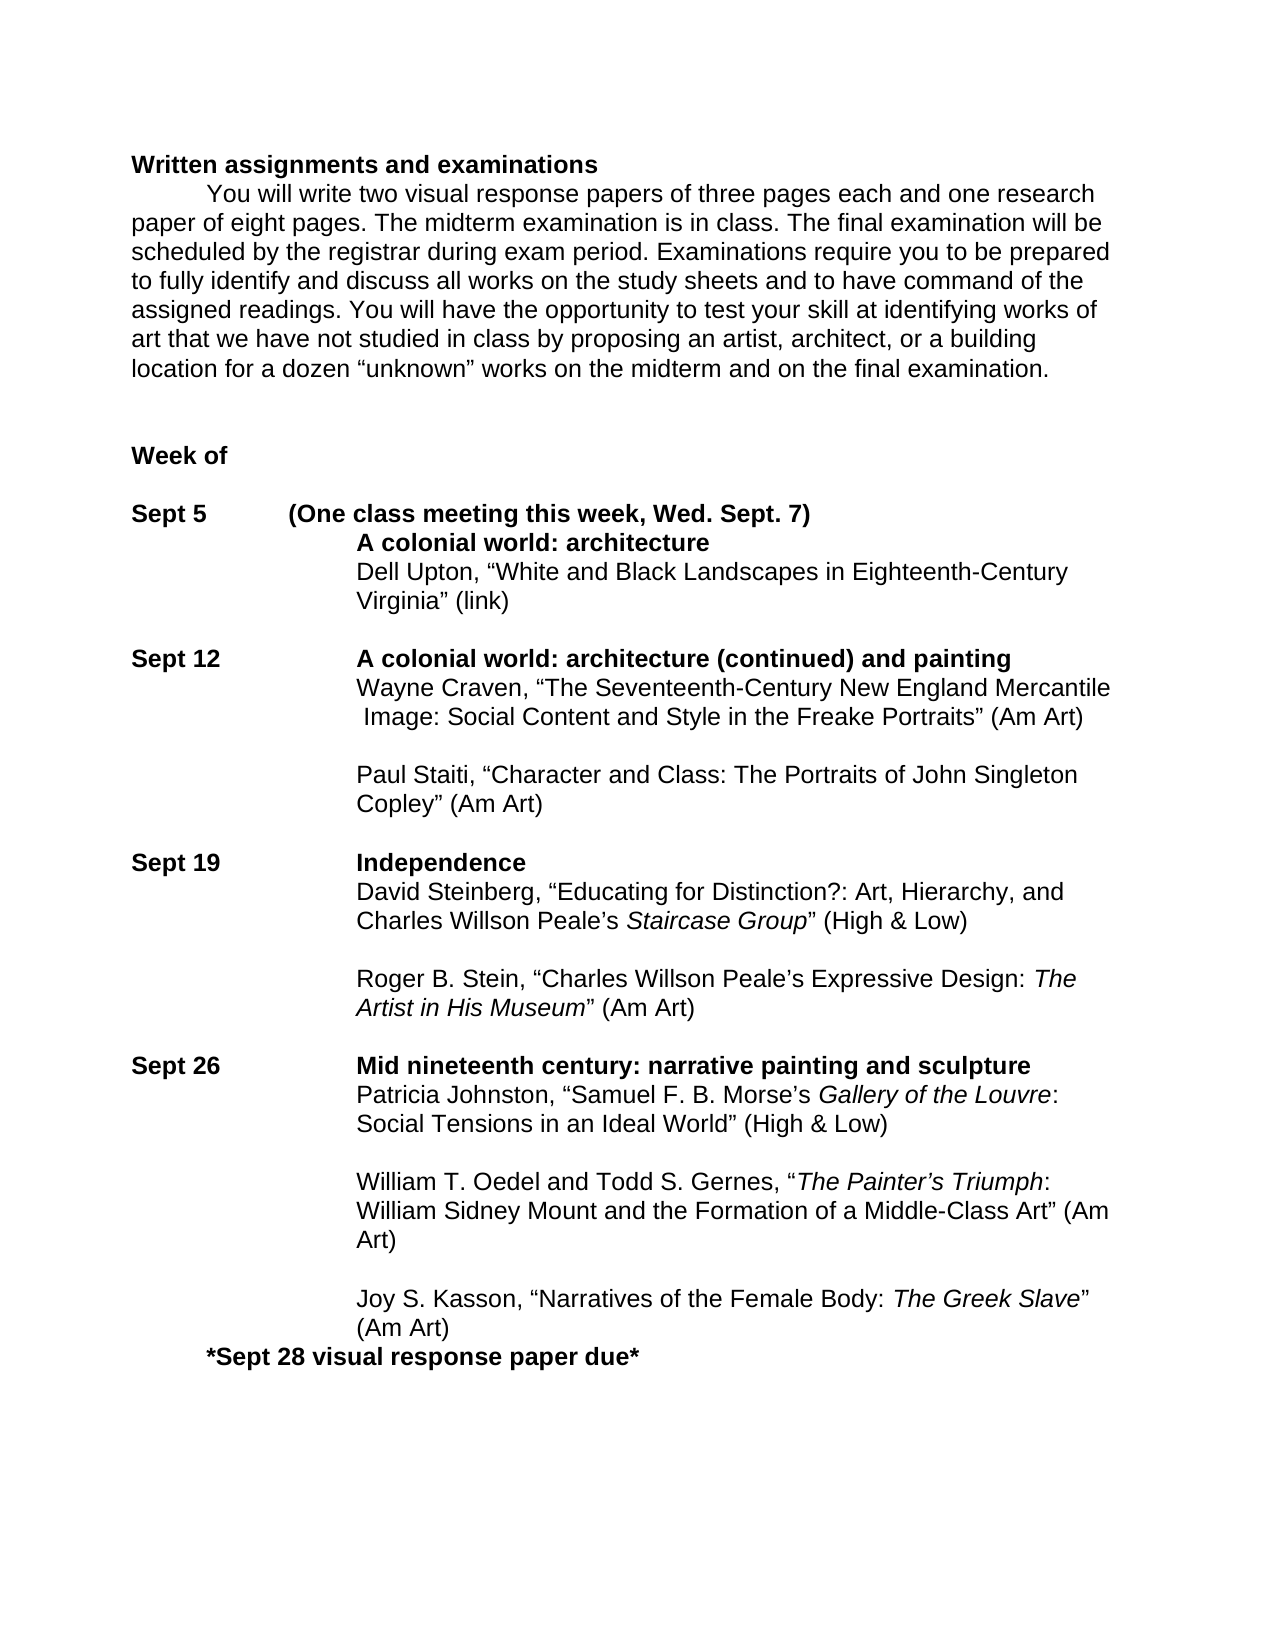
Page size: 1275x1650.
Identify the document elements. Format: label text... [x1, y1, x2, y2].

text Roger B. Stein, “Charles Willson Peale’s Expressive Design: The Artist in His Museum” (Am Art) [356, 964, 1125, 1022]
text Written assignments and examinations [131, 150, 1125, 179]
text Sept 19 Independence [131, 847, 1125, 877]
text William T. Oedel and Todd S. Gernes, “The Painter’s Triumph: William Sidney Mount and the Formation of a Middle-Class Art” (Am Art) [356, 1167, 1125, 1254]
text Sept 26 Mid nineteenth century: narrative painting and sculpture [131, 1051, 1125, 1080]
text Sept 5 (One class meeting this week, Wed. Sept. 7) [131, 499, 1125, 528]
text Dell Upton, “White and Black Landscapes in Eighteenth-Century Virginia” (link) [356, 557, 1125, 615]
text Week of [131, 441, 1125, 470]
text Sept 12 A colonial world: architecture (continued) and painting [131, 644, 1125, 673]
text *Sept 28 visual response paper due* [131, 1342, 1125, 1371]
text Patricia Johnston, “Samuel F. B. Morse’s Gallery of the Louvre: Social Tensions in an Ideal World” (High & Low) [356, 1080, 1125, 1138]
text A colonial world: architecture [131, 528, 1125, 557]
text Joy S. Kasson, “Narratives of the Female Body: The Greek Slave” (Am Art) [356, 1283, 1125, 1342]
text You will write two visual response papers of three pages each and one research paper of eight pages. The midterm examination is in class. The final examination will be scheduled by the registrar during exam period. Examinations require you to be prepared to fully identify and discuss all works on the study sheets and to have command of the assigned readings. You will have the opportunity to test your skill at identifying works of art that we have not studied in class by proposing an artist, architect, or a building location for a dozen “unknown” works on the midterm and on the final examination. [131, 179, 1125, 382]
text David Steinberg, “Educating for Distinction?: Art, Hierarchy, and Charles Willson Peale’s Staircase Group” (High & Low) [356, 877, 1125, 935]
text Image: Social Content and Style in the Freake Portraits” (Am Art) [206, 702, 1125, 760]
text Wayne Craven, “The Seventeenth-Century New England Mercantile [206, 673, 1125, 702]
text Paul Staiti, “Character and Class: The Portraits of John Singleton Copley” (Am Art) [356, 760, 1125, 818]
